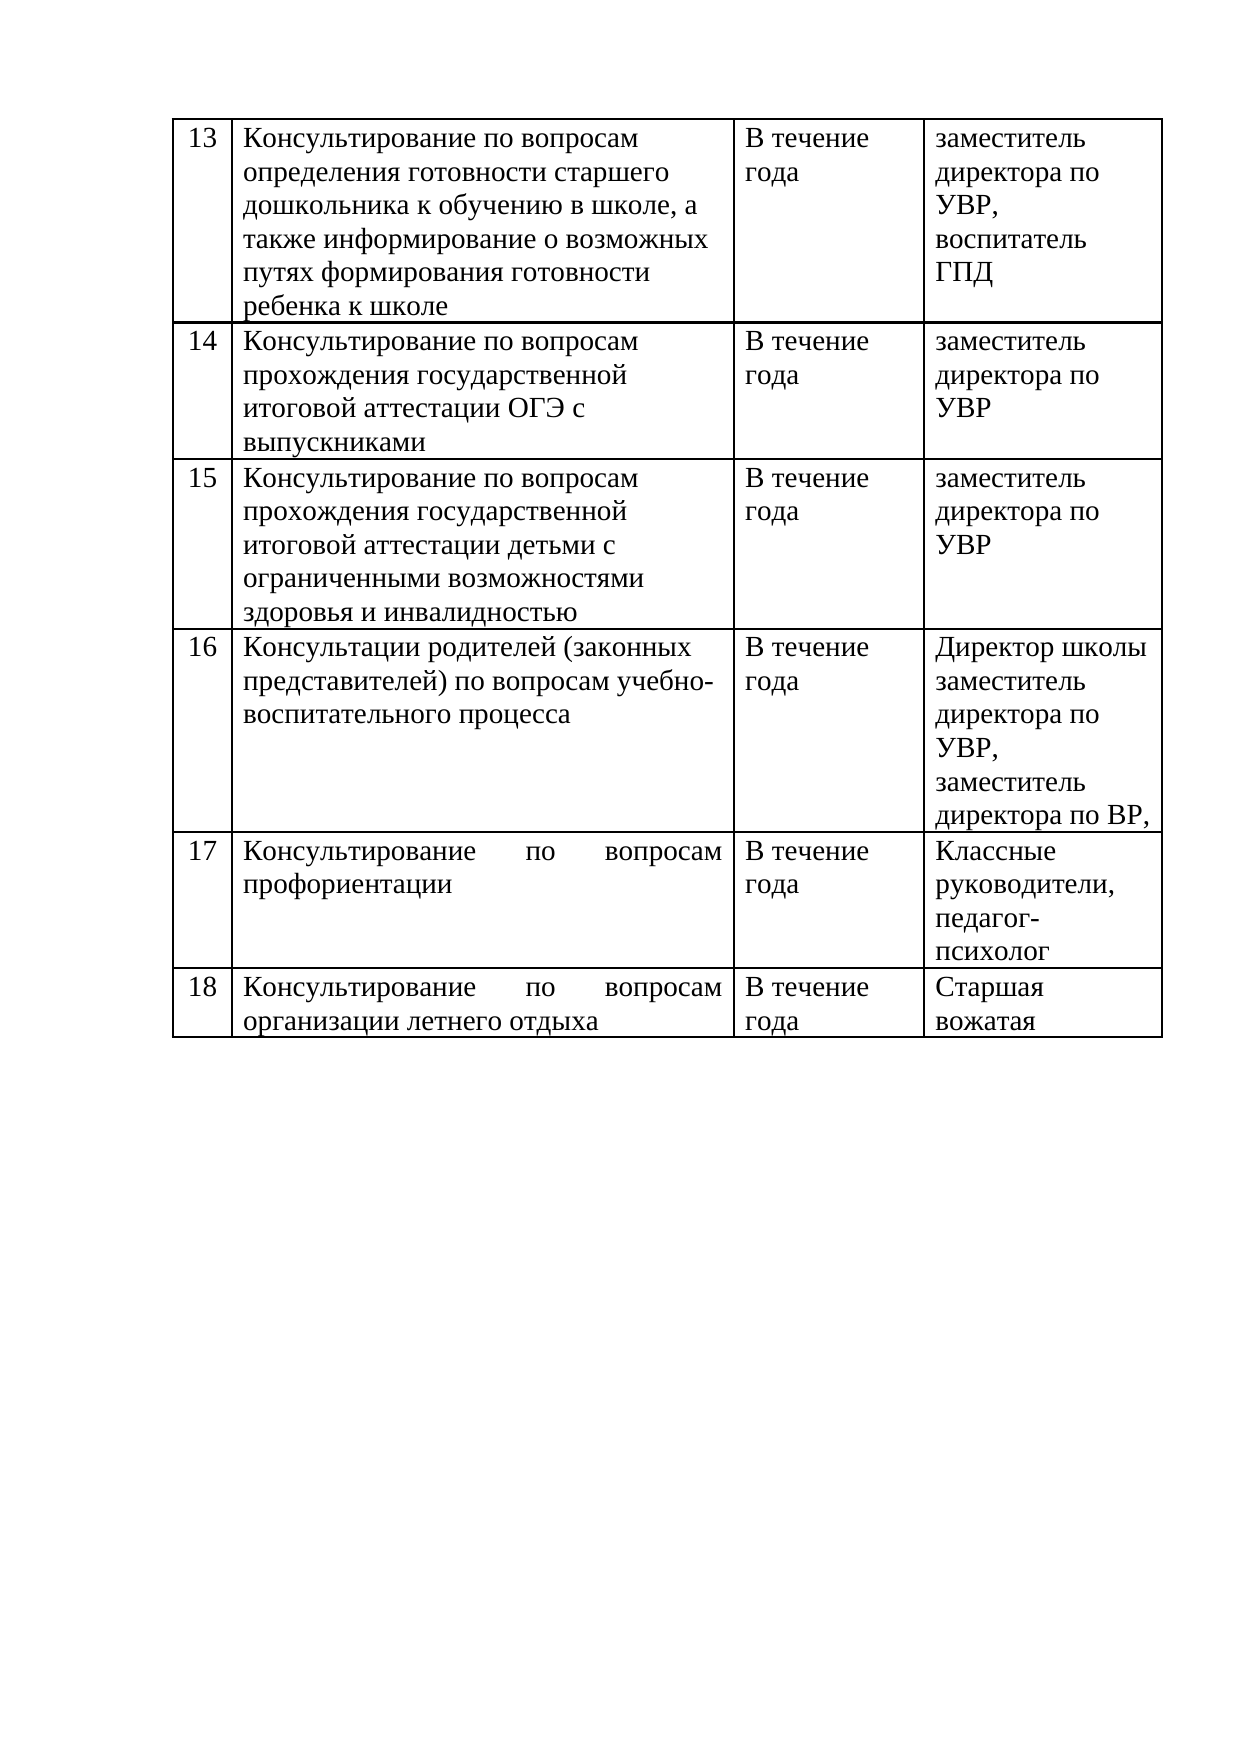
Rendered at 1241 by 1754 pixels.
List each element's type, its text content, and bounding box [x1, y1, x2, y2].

table_cell Директор школы заместитель директора по УВР, заместитель директора по ВР, [925, 630, 1161, 831]
table_cell В течение года [735, 969, 923, 1036]
table_cell 15 [174, 460, 231, 627]
table_cell заместитель директора по УВР [925, 460, 1161, 627]
table_cell Консультации родителей (законных представителей) по вопросам учебно-воспитательного процесса [233, 630, 733, 831]
table_cell заместитель директора по УВР, воспитатель ГПД [925, 120, 1161, 321]
table_cell 17 [174, 833, 231, 967]
table_cell В течение года [735, 460, 923, 627]
table_cell В течение года [735, 120, 923, 321]
table_cell заместитель директора по УВР [925, 324, 1161, 458]
table_cell 14 [174, 324, 231, 458]
table_cell 16 [174, 630, 231, 831]
table_cell Консультирование по вопросам прохождения государственной итоговой аттестации ОГЭ с выпускниками [233, 324, 733, 458]
table_cell 18 [174, 969, 231, 1036]
table_cell В течение года [735, 833, 923, 967]
table_cell Консультирование по вопросам определения готовности старшего дошкольника к обучению в школе, а также информирование о возможных путях формирования готовности ребенка к школе [233, 120, 733, 321]
table_cell Консультирование по вопросам организации летнего отдыха [233, 969, 733, 1036]
table_cell Консультирование по вопросам профориентации [233, 833, 733, 967]
table_cell В течение года [735, 630, 923, 831]
table_cell Старшая вожатая [925, 969, 1161, 1036]
table_cell 13 [174, 120, 231, 321]
table_cell Консультирование по вопросам прохождения государственной итоговой аттестации детьми с ограниченными возможностями здоровья и инвалидностью [233, 460, 733, 627]
table_cell Классные руководители, педагог-психолог [925, 833, 1161, 967]
table_cell В течение года [735, 324, 923, 458]
